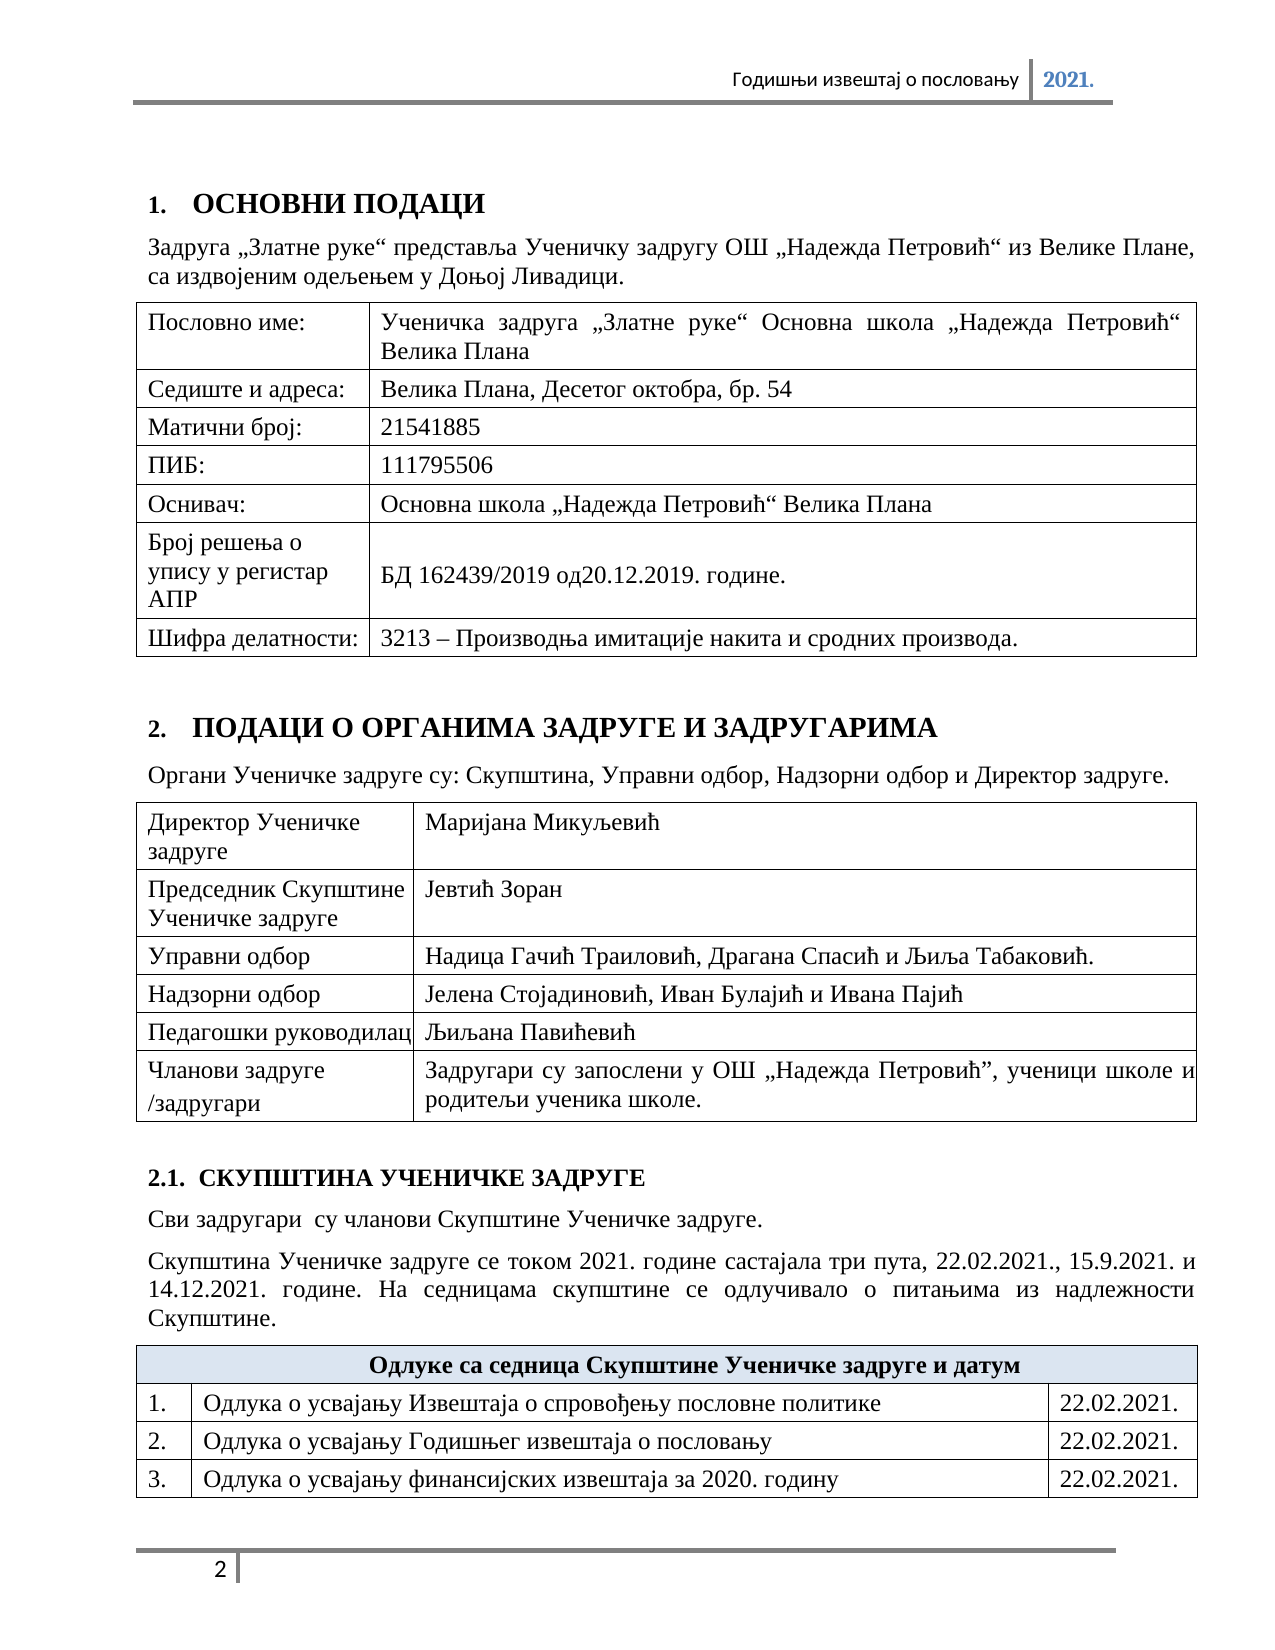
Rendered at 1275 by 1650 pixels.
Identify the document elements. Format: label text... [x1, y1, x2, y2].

table_cell Матични број: [137, 408, 369, 445]
text Скупштина Ученичке задруге се током 2021. године састајала три пута, 22.02.2021., 15.9.2021. и 14.12.2021. године. На седницама скупштине се одлучивало о питањима из надлежности Скупштине. [148, 1246, 1196, 1332]
table_cell Надица Гачић Траиловић, Драгана Спасић и Љиља Табаковић. [414, 937, 1196, 974]
table_cell 111795506 [370, 446, 1196, 483]
table_cell 2. [137, 1422, 191, 1459]
table_header Ученичка задруга „Златне руке“ Основна школа „Надежда Петровић“ Велика Плана [370, 303, 1196, 369]
table_cell Шифра делатности: [137, 619, 369, 656]
list ОСНОВНИ ПОДАЦИ [148, 186, 1196, 220]
table_cell Основна школа „Надежда Петровић“ Велика Плана [370, 485, 1196, 522]
table_cell 3. [137, 1460, 191, 1497]
table_cell 22.02.2021. [1049, 1422, 1197, 1459]
table_cell Јевтић Зоран [414, 870, 1196, 936]
text Задруга „Златне руке“ представља Ученичку задругу ОШ „Надежда Петровић“ из Велике Плане, са издвојеним одељењем у Доњој Ливадици. [148, 232, 1196, 290]
table_header Маријана Микуљевић [414, 803, 1196, 869]
table_cell Надзорни одбор [137, 975, 413, 1012]
table_header Директор Ученичке задруге [137, 803, 413, 869]
table_cell 21541885 [370, 408, 1196, 445]
list Органи Ученичке задруге су: Скупштина, Управни одбор, Надзорни одбор и Директор задруге. [148, 761, 1196, 789]
table_header Пословно име: [137, 303, 369, 369]
table_cell БД 162439/2019 од20.12.2019. године. [370, 523, 1196, 617]
table_cell Седиште и адреса: [137, 370, 369, 407]
table_cell Одлука о усвајању Извештаја о спровођењу пословне политике [192, 1384, 1048, 1421]
list СКУПШТИНА УЧЕНИЧКЕ ЗАДРУГЕ [148, 1163, 1196, 1192]
table_cell Одлука о усвајању финансијских извештаја за 2020. годину [192, 1460, 1048, 1497]
table_cell 22.02.2021. [1049, 1384, 1197, 1421]
table_cell Чланови задруге /задругари [137, 1051, 413, 1121]
table_cell Број решења о упису у регистар АПР [137, 523, 369, 617]
table_cell Управни одбор [137, 937, 413, 974]
table_cell Оснивач: [137, 485, 369, 522]
text Сви задругари су чланови Скупштине Ученичке задруге. [148, 1204, 1196, 1233]
list ПОДАЦИ О ОРГАНИМА ЗАДРУГЕ И ЗАДРУГАРИМА [148, 710, 1196, 744]
table_cell 22.02.2021. [1049, 1460, 1197, 1497]
table_cell ПИБ: [137, 446, 369, 483]
table_header Одлуке са седница Скупштине Ученичке задруге и датум [137, 1346, 1197, 1383]
table_cell Одлука о усвајању Годишњег извештаја о пословању [192, 1422, 1048, 1459]
table_cell Задругари су запослени у ОШ „Надежда Петровић”, ученици школе и родитељи ученика школе. [414, 1051, 1196, 1121]
table_cell 1. [137, 1384, 191, 1421]
table_cell Велика Плана, Десетог октобра, бр. 54 [370, 370, 1196, 407]
table_cell Јелена Стојадиновић, Иван Булајић и Ивана Пајић [414, 975, 1196, 1012]
table_cell 3213 – Производња имитације накита и сродних производа. [370, 619, 1196, 656]
table_cell Љиљана Павићевић [414, 1013, 1196, 1050]
table_cell Педагошки руководилац [137, 1013, 413, 1050]
table_cell Председник Скупштине Ученичке задруге [137, 870, 413, 936]
